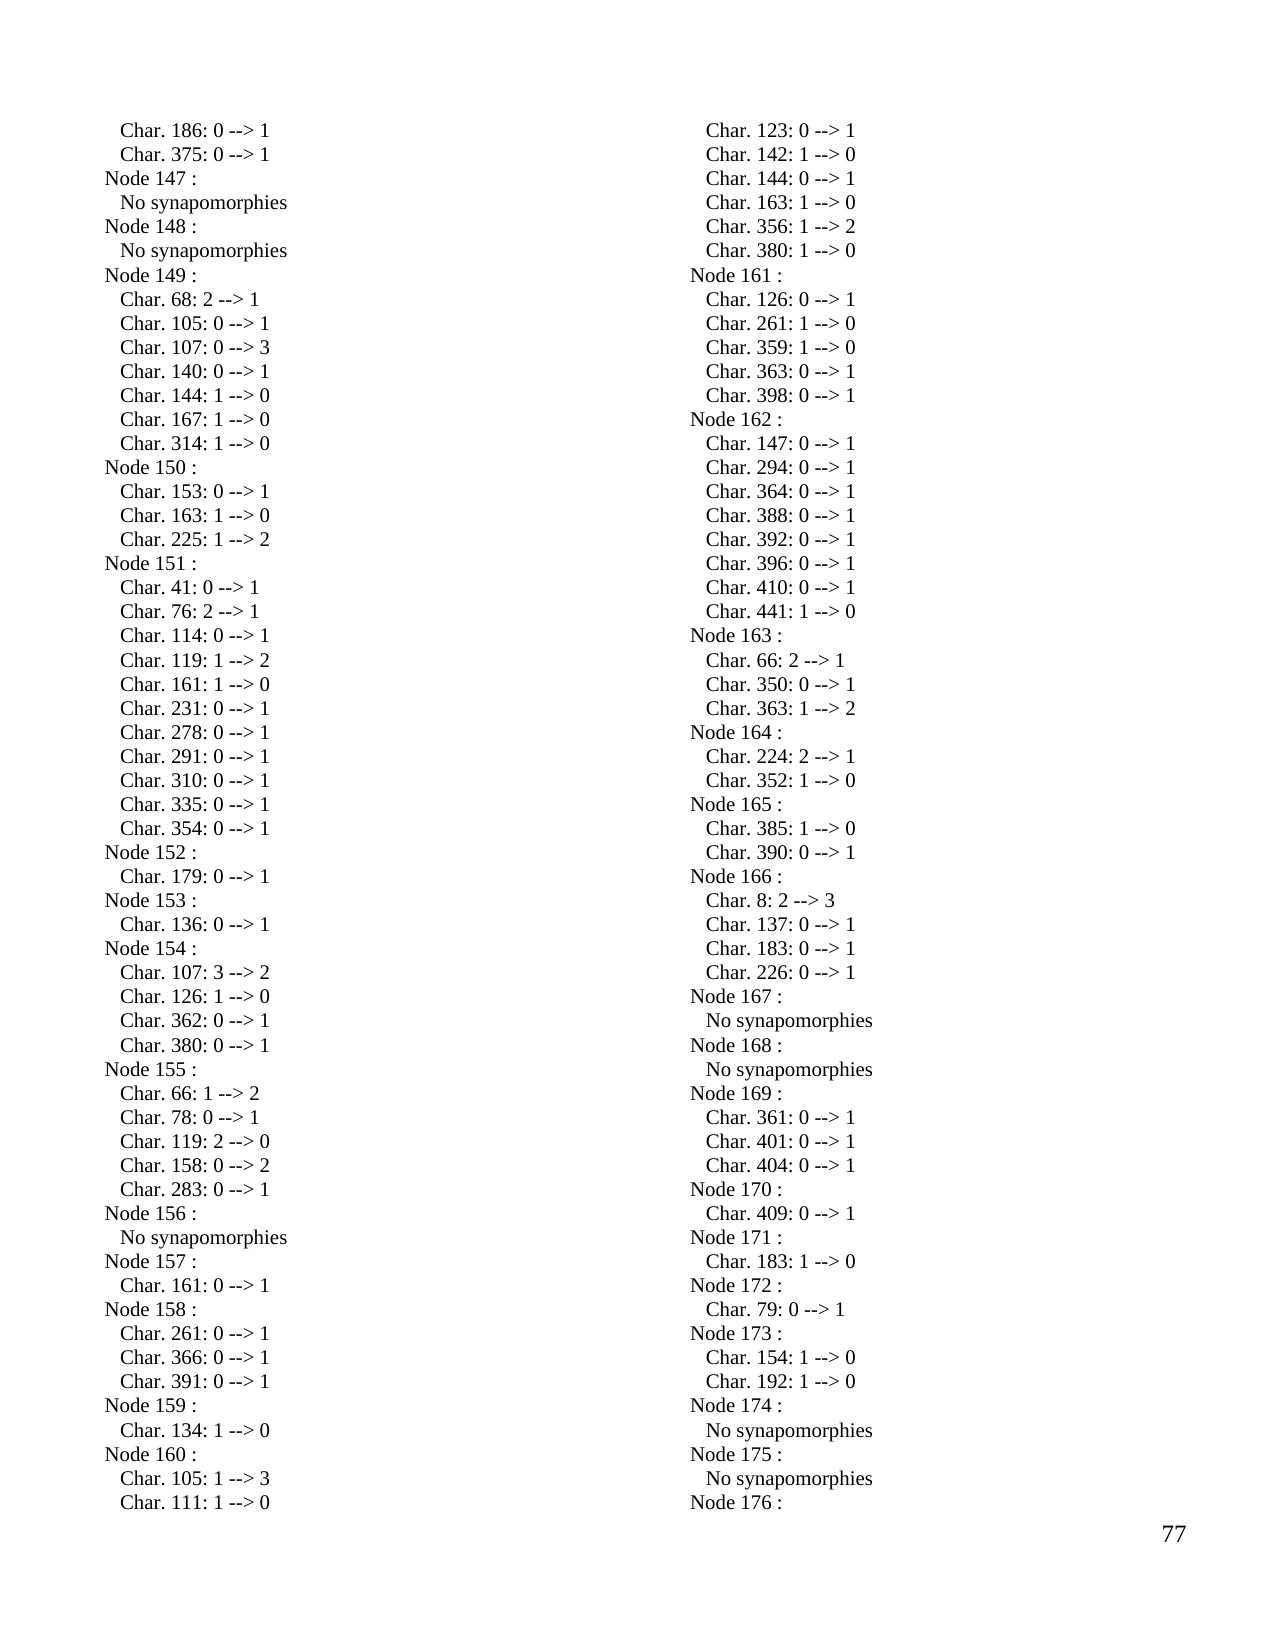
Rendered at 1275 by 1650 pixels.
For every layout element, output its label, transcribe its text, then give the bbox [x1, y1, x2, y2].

text Char. 137: 0 --> 1 [674, 912, 1186, 936]
text Char. 111: 1 --> 0 [89, 1490, 601, 1514]
text Node 156 : [89, 1201, 601, 1225]
text Char. 224: 2 --> 1 [674, 744, 1186, 768]
text Char. 107: 3 --> 2 [89, 960, 601, 984]
text Node 152 : [89, 840, 601, 864]
text Node 164 : [674, 720, 1186, 744]
text Char. 380: 0 --> 1 [89, 1032, 601, 1057]
text Node 171 : [674, 1225, 1186, 1249]
text Char. 186: 0 --> 1 [89, 118, 601, 142]
text Node 170 : [674, 1177, 1186, 1201]
text Node 167 : [674, 984, 1186, 1008]
text No synapomorphies [89, 238, 601, 262]
text Char. 356: 1 --> 2 [674, 214, 1186, 238]
text Node 148 : [89, 214, 601, 238]
text Char. 231: 0 --> 1 [89, 696, 601, 720]
text Char. 154: 1 --> 0 [674, 1345, 1186, 1369]
text No synapomorphies [674, 1057, 1186, 1081]
text Char. 404: 0 --> 1 [674, 1153, 1186, 1177]
text Char. 385: 1 --> 0 [674, 816, 1186, 840]
text Char. 363: 0 --> 1 [674, 359, 1186, 383]
text Char. 225: 1 --> 2 [89, 527, 601, 551]
text Char. 409: 0 --> 1 [674, 1201, 1186, 1225]
text Node 172 : [674, 1273, 1186, 1297]
text Char. 375: 0 --> 1 [89, 142, 601, 166]
text Char. 366: 0 --> 1 [89, 1345, 601, 1369]
text Char. 119: 2 --> 0 [89, 1129, 601, 1153]
text Char. 359: 1 --> 0 [674, 335, 1186, 359]
text Node 165 : [674, 792, 1186, 816]
text Char. 163: 1 --> 0 [89, 503, 601, 527]
text Node 160 : [89, 1442, 601, 1466]
text Node 153 : [89, 888, 601, 912]
text Char. 391: 0 --> 1 [89, 1369, 601, 1393]
text Char. 283: 0 --> 1 [89, 1177, 601, 1201]
text Char. 119: 1 --> 2 [89, 647, 601, 672]
text Char. 76: 2 --> 1 [89, 599, 601, 623]
text Char. 291: 0 --> 1 [89, 744, 601, 768]
text Char. 192: 1 --> 0 [674, 1369, 1186, 1393]
text Char. 158: 0 --> 2 [89, 1153, 601, 1177]
text Char. 183: 1 --> 0 [674, 1249, 1186, 1273]
text Char. 261: 0 --> 1 [89, 1321, 601, 1345]
text Char. 153: 0 --> 1 [89, 479, 601, 503]
text Char. 310: 0 --> 1 [89, 768, 601, 792]
text Char. 294: 0 --> 1 [674, 455, 1186, 479]
text No synapomorphies [89, 190, 601, 214]
text Char. 142: 1 --> 0 [674, 142, 1186, 166]
text Char. 362: 0 --> 1 [89, 1008, 601, 1032]
text Char. 8: 2 --> 3 [674, 888, 1186, 912]
text Char. 314: 1 --> 0 [89, 431, 601, 455]
text Char. 123: 0 --> 1 [674, 118, 1186, 142]
text Node 176 : [674, 1490, 1186, 1514]
text Node 157 : [89, 1249, 601, 1273]
text Char. 66: 1 --> 2 [89, 1081, 601, 1105]
text Node 159 : [89, 1393, 601, 1417]
text Node 168 : [674, 1032, 1186, 1057]
text Node 174 : [674, 1393, 1186, 1417]
text Char. 107: 0 --> 3 [89, 335, 601, 359]
text Char. 261: 1 --> 0 [674, 311, 1186, 335]
text Node 163 : [674, 623, 1186, 647]
text Char. 354: 0 --> 1 [89, 816, 601, 840]
text Char. 68: 2 --> 1 [89, 287, 601, 311]
text Node 147 : [89, 166, 601, 190]
text Char. 401: 0 --> 1 [674, 1129, 1186, 1153]
text Char. 126: 1 --> 0 [89, 984, 601, 1008]
text Node 149 : [89, 262, 601, 287]
text Char. 396: 0 --> 1 [674, 551, 1186, 575]
text Node 158 : [89, 1297, 601, 1321]
text Char. 41: 0 --> 1 [89, 575, 601, 599]
text Char. 114: 0 --> 1 [89, 623, 601, 647]
text No synapomorphies [674, 1417, 1186, 1442]
text Node 154 : [89, 936, 601, 960]
text Char. 388: 0 --> 1 [674, 503, 1186, 527]
text Char. 226: 0 --> 1 [674, 960, 1186, 984]
text Char. 390: 0 --> 1 [674, 840, 1186, 864]
text Char. 183: 0 --> 1 [674, 936, 1186, 960]
text No synapomorphies [89, 1225, 601, 1249]
text Node 162 : [674, 407, 1186, 431]
text Char. 398: 0 --> 1 [674, 383, 1186, 407]
text Char. 350: 0 --> 1 [674, 672, 1186, 696]
text Char. 144: 1 --> 0 [89, 383, 601, 407]
text No synapomorphies [674, 1466, 1186, 1490]
text Char. 126: 0 --> 1 [674, 287, 1186, 311]
text Char. 140: 0 --> 1 [89, 359, 601, 383]
text Char. 441: 1 --> 0 [674, 599, 1186, 623]
text Char. 380: 1 --> 0 [674, 238, 1186, 262]
text Char. 79: 0 --> 1 [674, 1297, 1186, 1321]
text Char. 163: 1 --> 0 [674, 190, 1186, 214]
text Node 155 : [89, 1057, 601, 1081]
text Char. 352: 1 --> 0 [674, 768, 1186, 792]
text Node 150 : [89, 455, 601, 479]
text Char. 361: 0 --> 1 [674, 1105, 1186, 1129]
text Char. 364: 0 --> 1 [674, 479, 1186, 503]
text Node 173 : [674, 1321, 1186, 1345]
text Char. 66: 2 --> 1 [674, 647, 1186, 672]
text Node 175 : [674, 1442, 1186, 1466]
text Node 169 : [674, 1081, 1186, 1105]
text Char. 167: 1 --> 0 [89, 407, 601, 431]
text Char. 410: 0 --> 1 [674, 575, 1186, 599]
text Char. 335: 0 --> 1 [89, 792, 601, 816]
text Node 161 : [674, 262, 1186, 287]
text Char. 105: 1 --> 3 [89, 1466, 601, 1490]
text Char. 136: 0 --> 1 [89, 912, 601, 936]
text Node 151 : [89, 551, 601, 575]
text Char. 278: 0 --> 1 [89, 720, 601, 744]
text Char. 392: 0 --> 1 [674, 527, 1186, 551]
text Char. 78: 0 --> 1 [89, 1105, 601, 1129]
text Char. 161: 1 --> 0 [89, 672, 601, 696]
text Char. 144: 0 --> 1 [674, 166, 1186, 190]
text Char. 179: 0 --> 1 [89, 864, 601, 888]
text Char. 147: 0 --> 1 [674, 431, 1186, 455]
text Char. 363: 1 --> 2 [674, 696, 1186, 720]
text Char. 161: 0 --> 1 [89, 1273, 601, 1297]
text Char. 134: 1 --> 0 [89, 1417, 601, 1442]
text Char. 105: 0 --> 1 [89, 311, 601, 335]
text Node 166 : [674, 864, 1186, 888]
text No synapomorphies [674, 1008, 1186, 1032]
